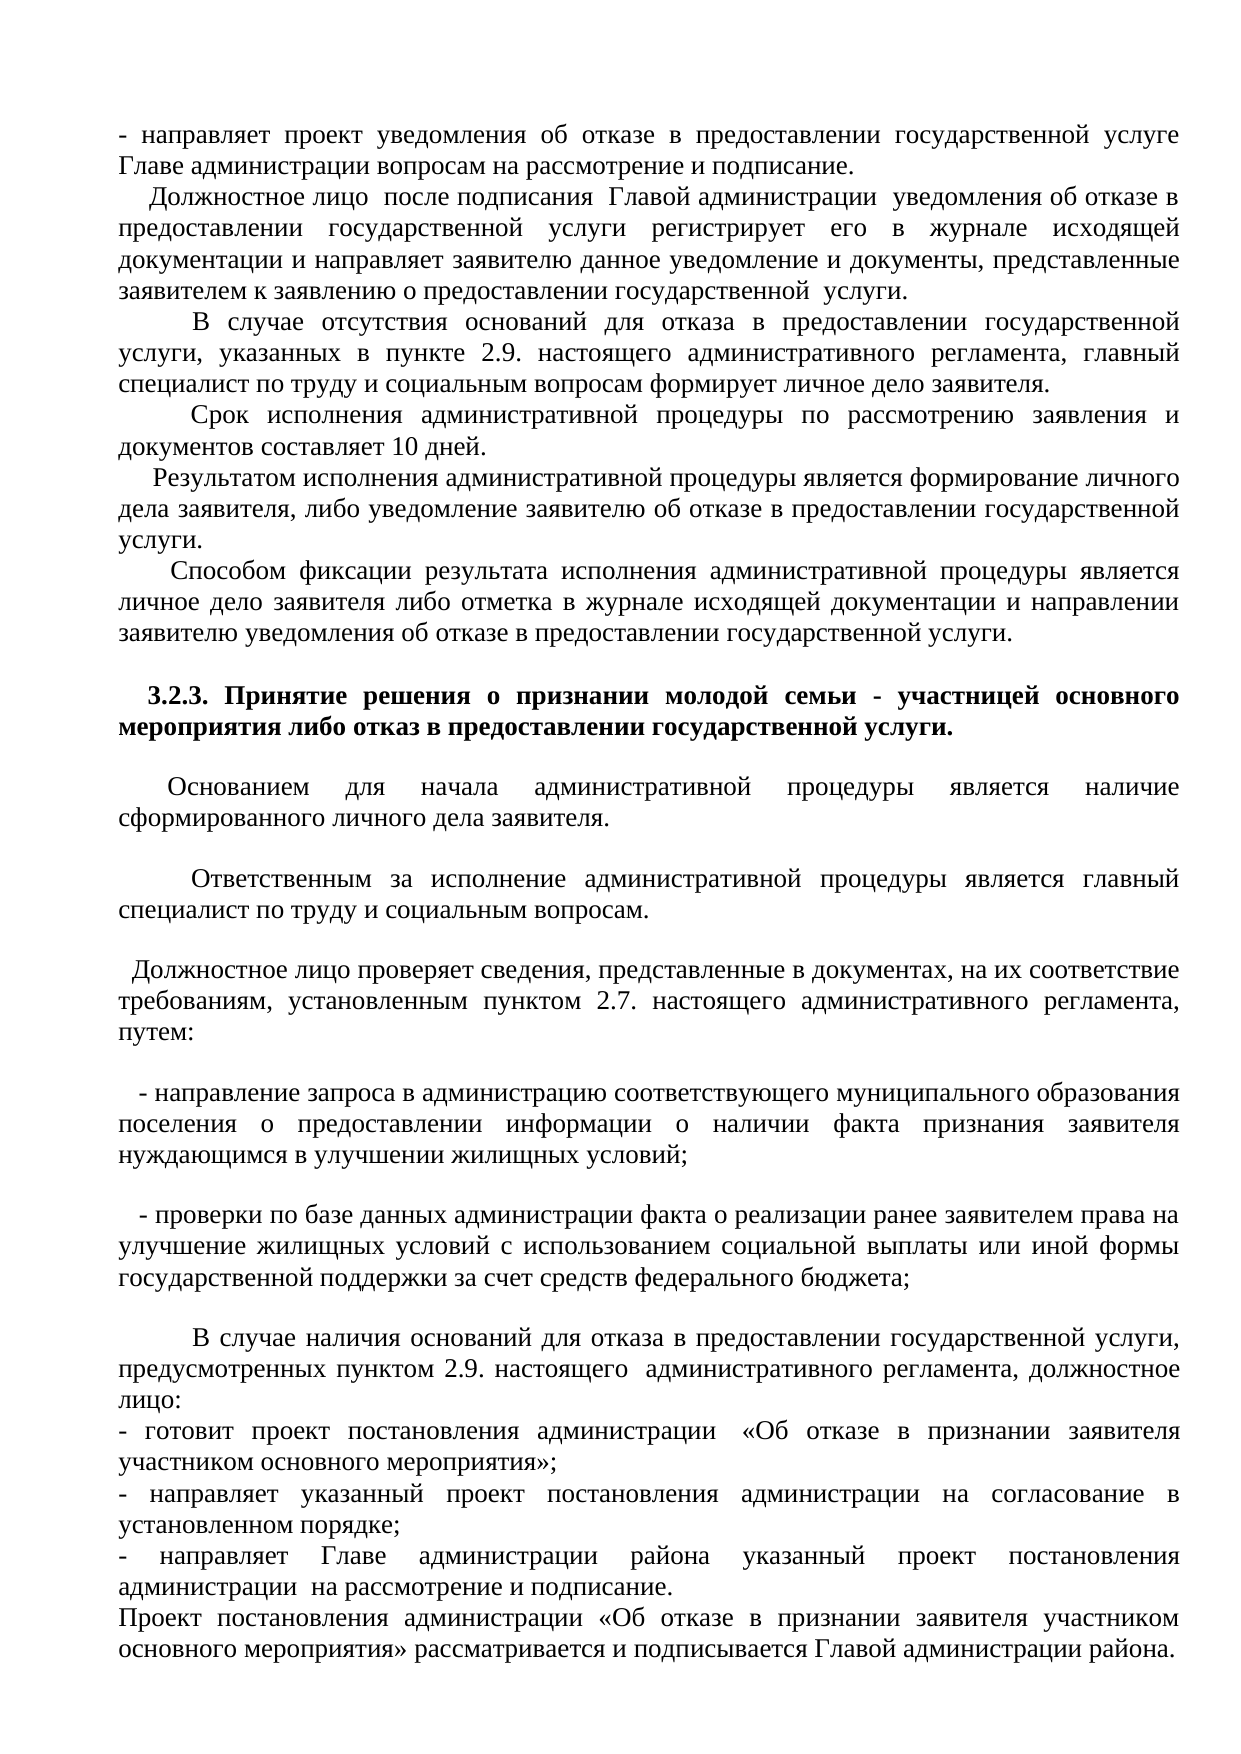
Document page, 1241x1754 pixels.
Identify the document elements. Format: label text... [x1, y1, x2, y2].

text Срок исполнения административной процедуры по рассмотрению заявления и документов составляет 10 дней. [118, 398, 1181, 461]
text В случае наличия оснований для отказа в предоставлении государственной услуги, предусмотренных пунктом 2.9. настоящего административного регламента, должностное лицо: [118, 1321, 1181, 1414]
text Результатом исполнения административной процедуры является формирование личного дела заявителя, либо уведомление заявителю об отказе в предоставлении государственной услуги. [118, 461, 1181, 554]
text 3.2.3. Принятие решения о признании молодой семьи - участницей основного мероприятия либо отказ в предоставлении государственной услуги. [118, 679, 1181, 741]
text Должностное лицо проверяет сведения, представленные в документах, на их соответствие требованиям, установленным пунктом 2.7. настоящего административного регламента, путем: [118, 953, 1181, 1047]
text Способом фиксации результата исполнения административной процедуры является личное дело заявителя либо отметка в журнале исходящей документации и направлении заявителю уведомления об отказе в предоставлении государственной услуги. [118, 554, 1181, 648]
text - готовит проект постановления администрации «Об отказе в признании заявителя участником основного мероприятия»; [118, 1414, 1181, 1477]
text Должностное лицо после подписания Главой администрации уведомления об отказе в предоставлении государственной услуги регистрирует его в журнале исходящей документации и направляет заявителю данное уведомление и документы, представленные заявителем к заявлению о предоставлении государственной услуги. [118, 180, 1181, 305]
text - направляет указанный проект постановления администрации на согласование в установленном порядке; [118, 1477, 1181, 1539]
text - направляет проект уведомления об отказе в предоставлении государственной услуге Главе администрации вопросам на рассмотрение и подписание. [118, 118, 1181, 180]
text Проект постановления администрации «Об отказе в признании заявителя участником основного мероприятия» рассматривается и подписывается Главой администрации района. [118, 1601, 1181, 1663]
text - проверки по базе данных администрации факта о реализации ранее заявителем права на улучшение жилищных условий с использованием социальной выплаты или иной формы государственной поддержки за счет средств федерального бюджета; [118, 1198, 1181, 1292]
text - направляет Главе администрации района указанный проект постановления администрации на рассмотрение и подписание. [118, 1539, 1181, 1601]
text В случае отсутствия оснований для отказа в предоставлении государственной услуги, указанных в пункте 2.9. настоящего административного регламента, главный специалист по труду и социальным вопросам формирует личное дело заявителя. [118, 305, 1181, 398]
text Ответственным за исполнение административной процедуры является главный специалист по труду и социальным вопросам. [118, 862, 1181, 924]
text - направление запроса в администрацию соответствующего муниципального образования поселения о предоставлении информации о наличии факта признания заявителя нуждающимся в улучшении жилищных условий; [118, 1076, 1181, 1169]
text Основанием для начала административной процедуры является наличие сформированного личного дела заявителя. [118, 770, 1181, 832]
